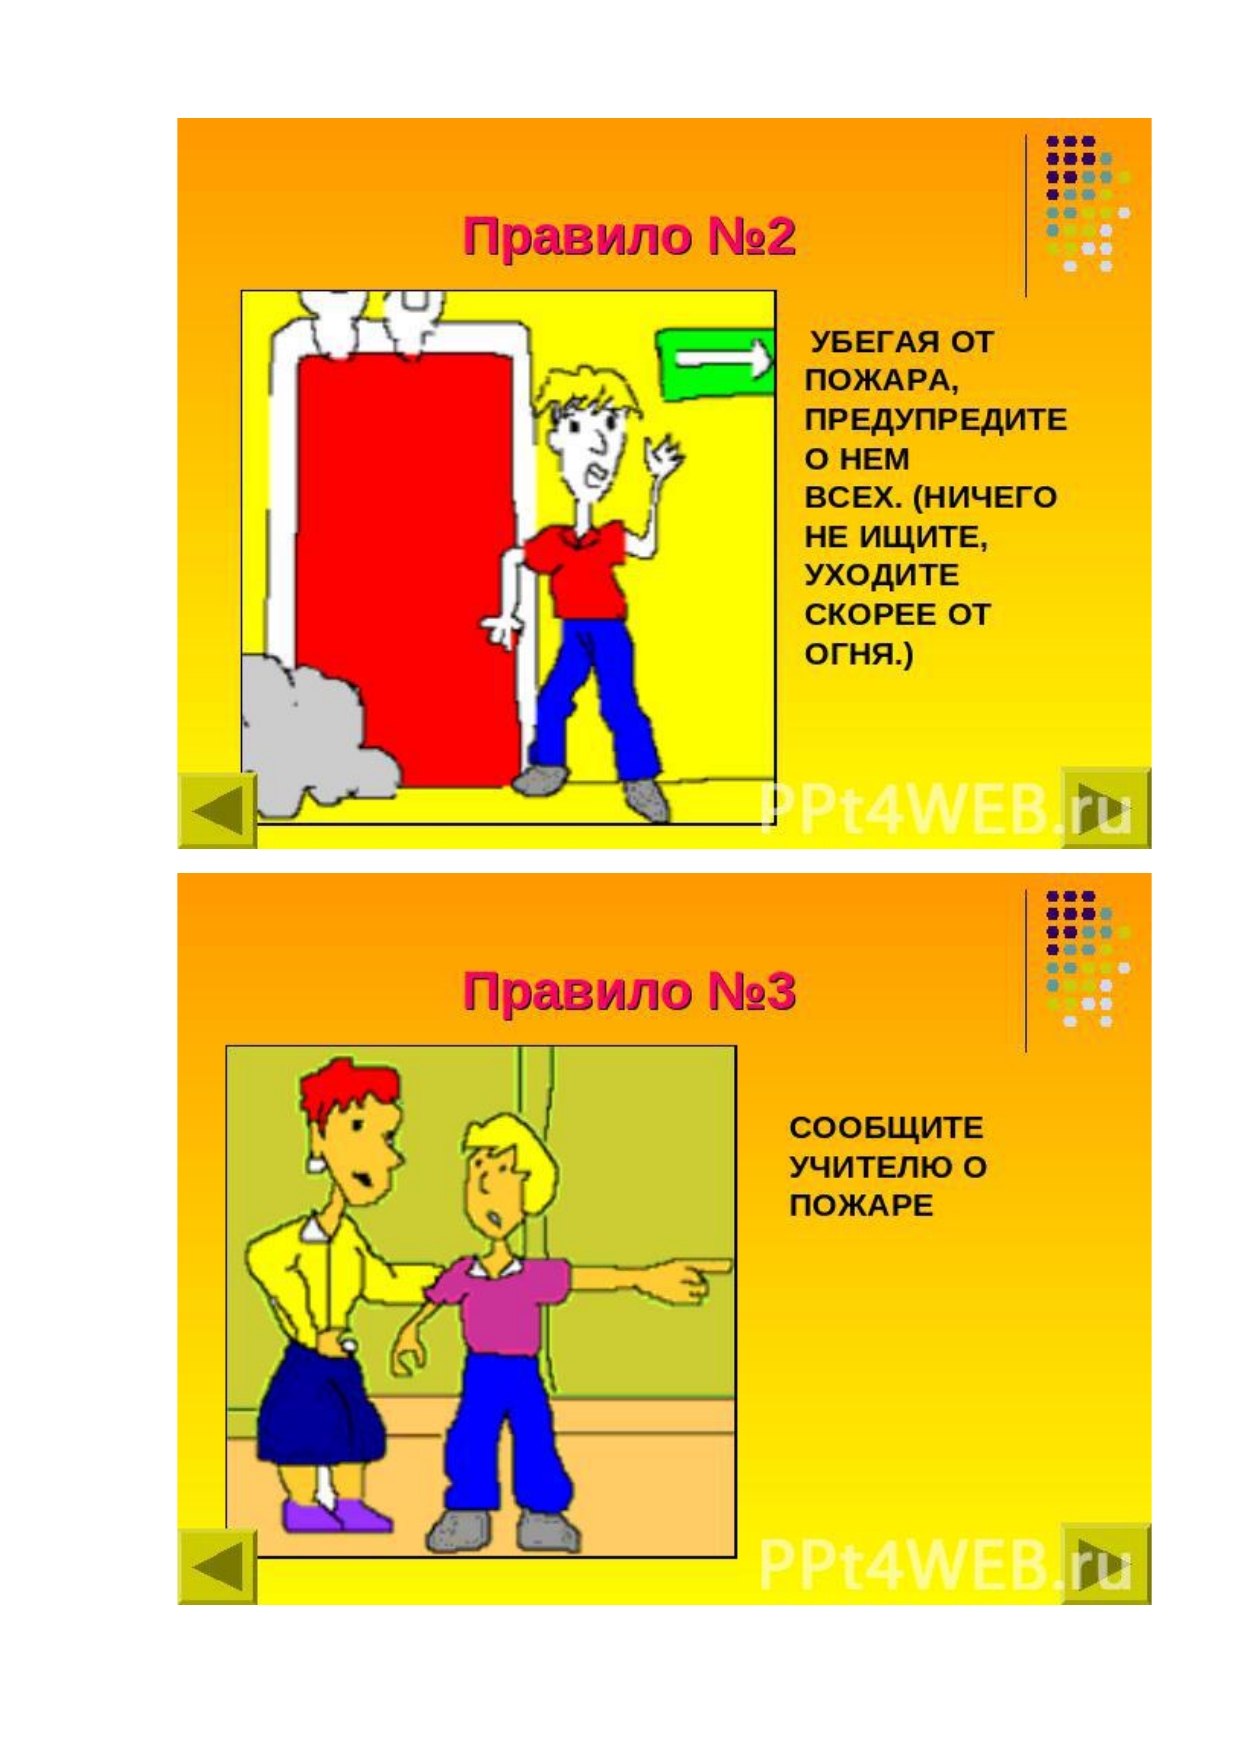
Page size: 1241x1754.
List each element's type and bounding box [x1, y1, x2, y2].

picture [177, 118, 1152, 849]
picture [177, 873, 1152, 1605]
